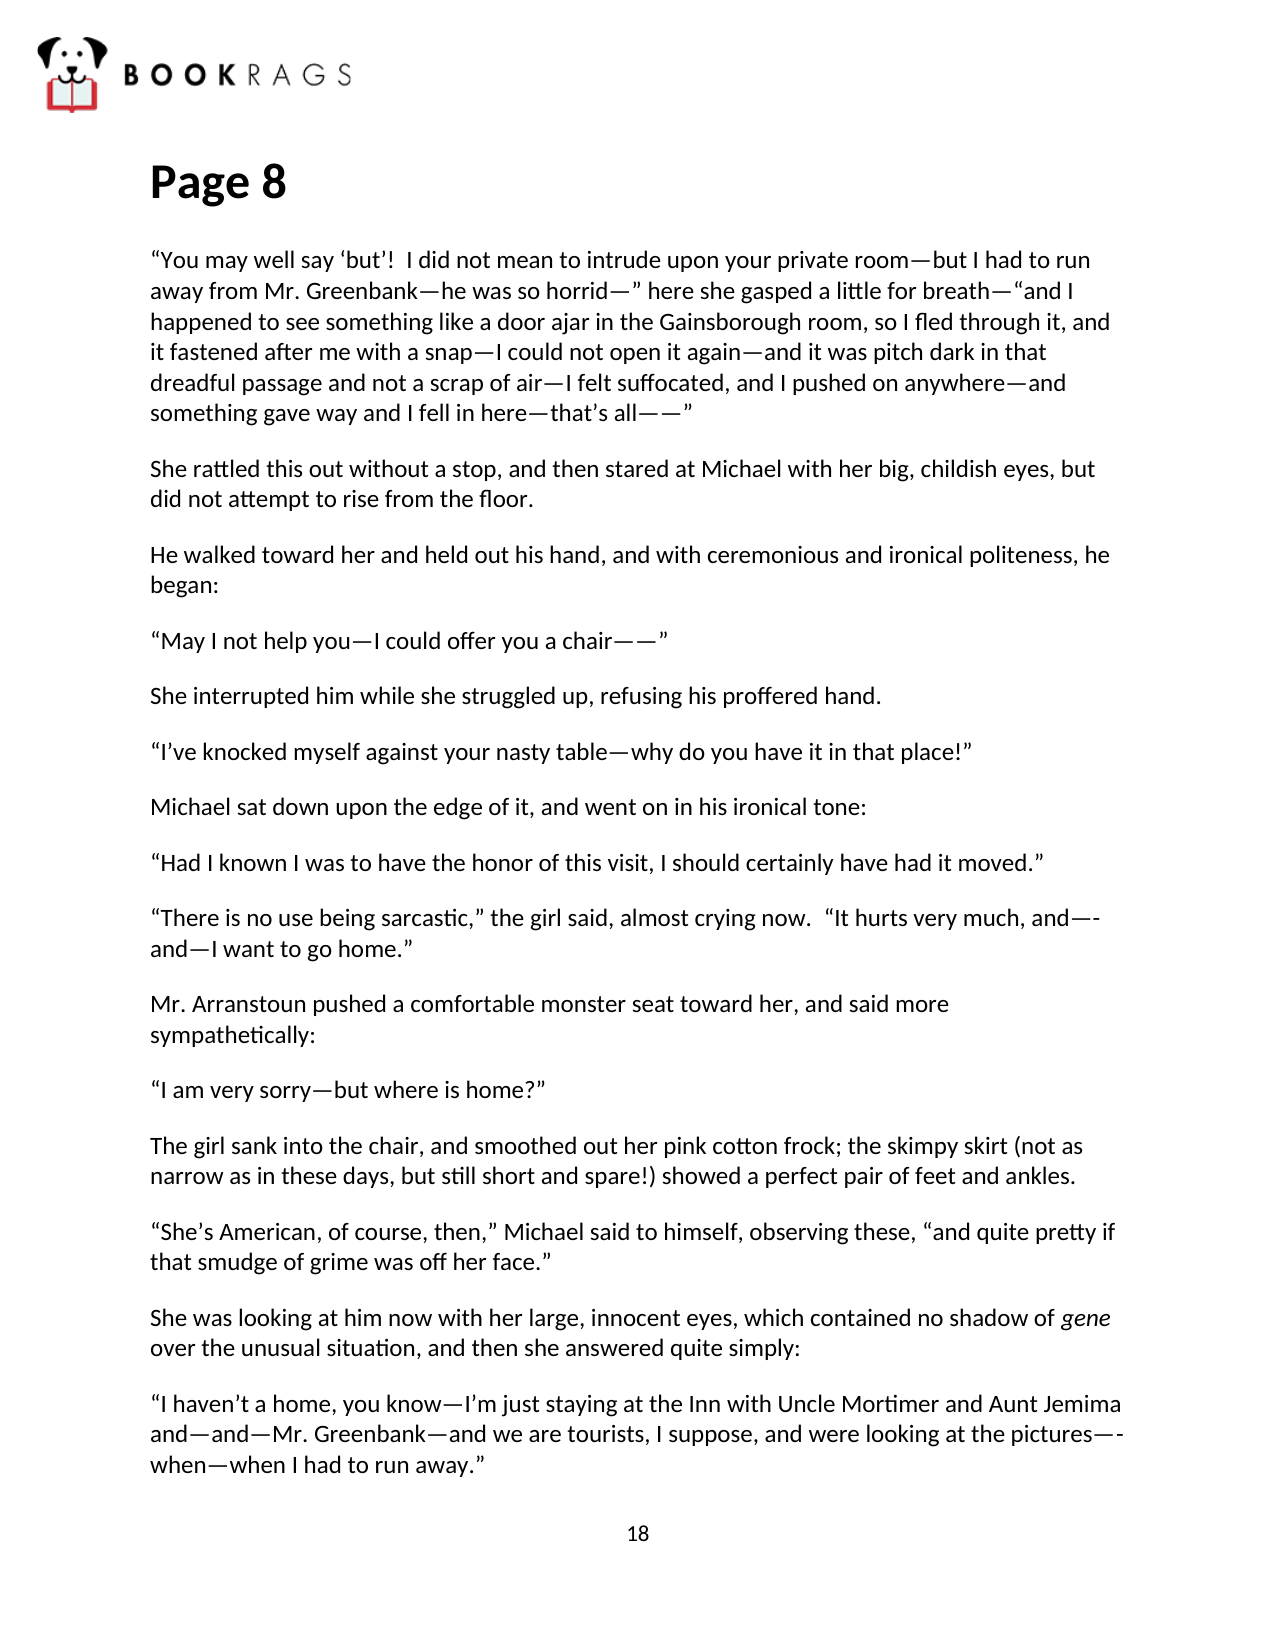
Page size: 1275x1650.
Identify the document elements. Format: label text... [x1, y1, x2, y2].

text “I’ve knocked myself against your nasty table—­why do you have it in that place!” [150, 736, 1125, 766]
text She was looking at him now with her large, innocent eyes, which contained no shadow of gene over the unusual situation, and then she answered quite simply: [150, 1302, 1125, 1363]
text She rattled this out without a stop, and then stared at Michael with her big, childish eyes, but did not attempt to rise from the floor. [150, 453, 1125, 514]
text “May I not help you—­I could offer you a chair——­” [150, 625, 1125, 655]
text “Had I known I was to have the honor of this visit, I should certainly have had it moved.” [150, 847, 1125, 877]
text Michael sat down upon the edge of it, and went on in his ironical tone: [150, 791, 1125, 822]
text “I am very sorry—­but where is home?” [150, 1074, 1125, 1105]
text He walked toward her and held out his hand, and with ceremonious and ironical politeness, he began: [150, 539, 1125, 600]
text The girl sank into the chair, and smoothed out her pink cotton frock; the skimpy skirt (not as narrow as in these days, but still short and spare!) showed a perfect pair of feet and ankles. [150, 1130, 1125, 1191]
text “You may well say ‘but’! I did not mean to intrude upon your private room—­but I had to run away from Mr. Greenbank—­he was so horrid—­” here she gasped a little for breath—­“and I happened to see something like a door ajar in the Gainsborough room, so I fled through it, and it fastened after me with a snap—­I could not open it again—­and it was pitch dark in that dreadful passage and not a scrap of air—­I felt suffocated, and I pushed on anywhere—­and something gave way and I fell in here—­that’s all——­” [150, 244, 1125, 428]
picture [37, 37, 351, 113]
text “She’s American, of course, then,” Michael said to himself, observing these, “and quite pretty if that smudge of grime was off her face.” [150, 1216, 1125, 1277]
text Mr. Arranstoun pushed a comfortable monster seat toward her, and said more sympathetically: [150, 988, 1125, 1049]
text “I haven’t a home, you know—­I’m just staying at the Inn with Uncle Mortimer and Aunt Jemima and—­and—­Mr. Greenbank—­and we are tourists, I suppose, and were looking at the pictures—­when—­when I had to run away.” [150, 1388, 1125, 1480]
text Page 8 [150, 150, 1125, 211]
text She interrupted him while she struggled up, refusing his proffered hand. [150, 680, 1125, 711]
text “There is no use being sarcastic,” the girl said, almost crying now. “It hurts very much, and—­and—­I want to go home.” [150, 902, 1125, 963]
